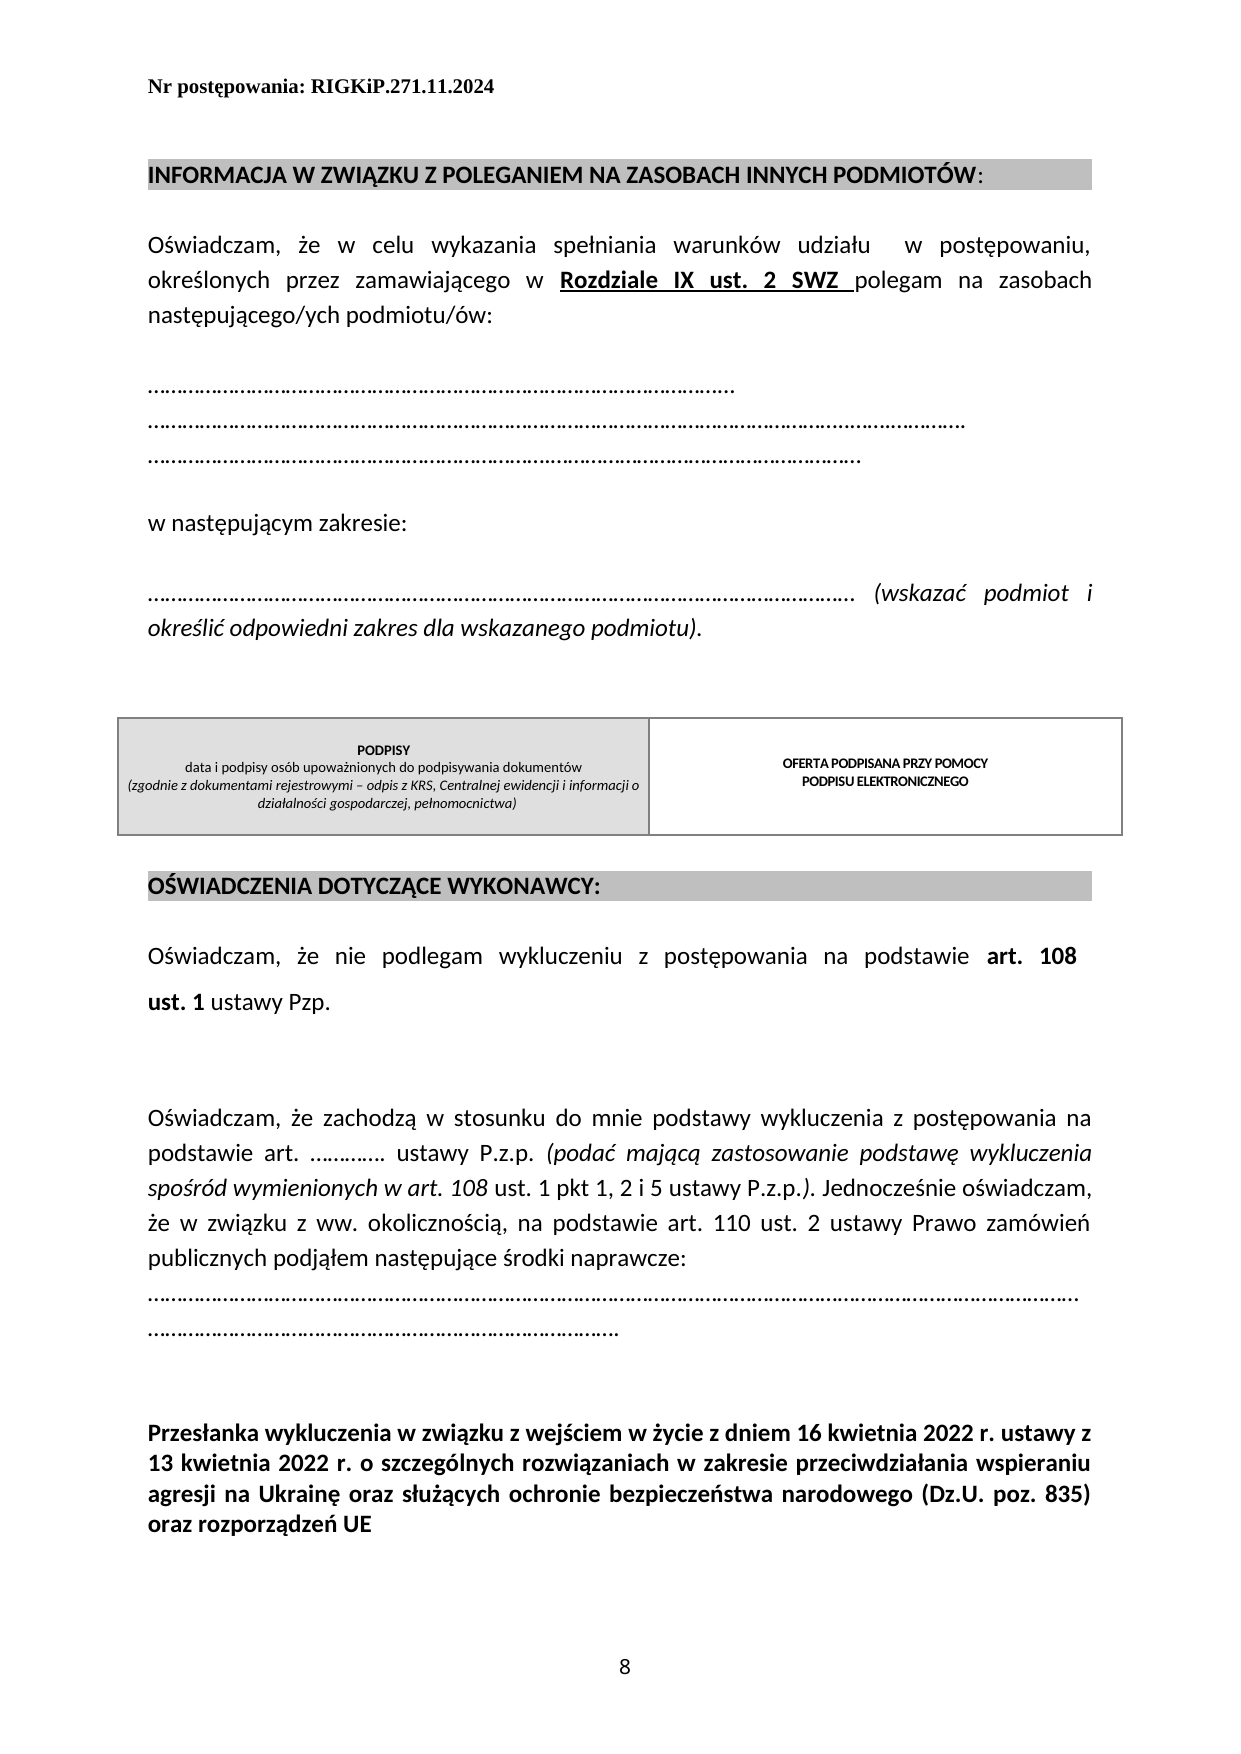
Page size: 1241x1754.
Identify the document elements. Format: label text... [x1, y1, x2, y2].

table_header OFERTA PODPISANA PRZY POMOCY PODPISU ELEKTRONICZNEGO [650, 719, 1121, 834]
text ………………………………………………………………………………………………………………………………………………………………………………………………………………………. [148, 1277, 1092, 1342]
text Przesłanka wykluczenia w związku z wejściem w życie z dniem 16 kwietnia 2022 r. ustawy z 13 kwietnia 2022 r. o szczególnych rozwiązaniach w zakresie przeciwdziałania wspieraniu agresji na Ukrainę oraz służących ochronie bezpieczeństwa narodowego (Dz.U. poz. 835) oraz rozporządzeń UE [148, 1417, 1092, 1539]
text OŚWIADCZENIA DOTYCZĄCE WYKONAWCY: [148, 871, 1092, 901]
text …………………………………………………………………………………………………………… (wskazać podmiot i określić odpowiedni zakres dla wskazanego podmiotu). [148, 577, 1092, 643]
text INFORMACJA W ZWIĄZKU Z POLEGANIEM NA ZASOBACH INNYCH PODMIOTÓW: [148, 159, 1092, 190]
text Oświadczam, że zachodzą w stosunku do mnie podstawy wykluczenia z postępowania na podstawie art. …………. ustawy P.z.p. (podać mającą zastosowanie podstawę wykluczenia spośród wymienionych w art. 108 ust. 1 pkt 1, 2 i 5 ustawy P.z.p.). Jednocześnie oświadczam, że w związku z ww. okolicznością, na podstawie art. 110 ust. 2 ustawy Prawo zamówień publicznych podjąłem następujące środki naprawcze: [148, 1102, 1092, 1272]
text w następującym zakresie: [148, 507, 1092, 538]
text ………………………………………………………………………………………...…………………………………………………………………………………………………………..…….………….…………………………………………………………….……………………………………………… [148, 369, 1092, 503]
text Oświadczam, że nie podlegam wykluczeniu z postępowania na podstawie art. 108 ust. 1 ustawy Pzp. [148, 941, 1092, 1017]
table_header PODPISY data i podpisy osób upoważnionych do podpisywania dokumentów (zgodnie z dokumentami rejestrowymi – odpis z KRS, Centralnej ewidencji i informacji o działalności gospodarczej, pełnomocnictwa) [119, 719, 648, 834]
text Oświadczam, że w celu wykazania spełniania warunków udziału w postępowaniu, określonych przez zamawiającego w Rozdziale IX ust. 2 SWZ polegam na zasobach następującego/ych podmiotu/ów: [148, 229, 1092, 330]
